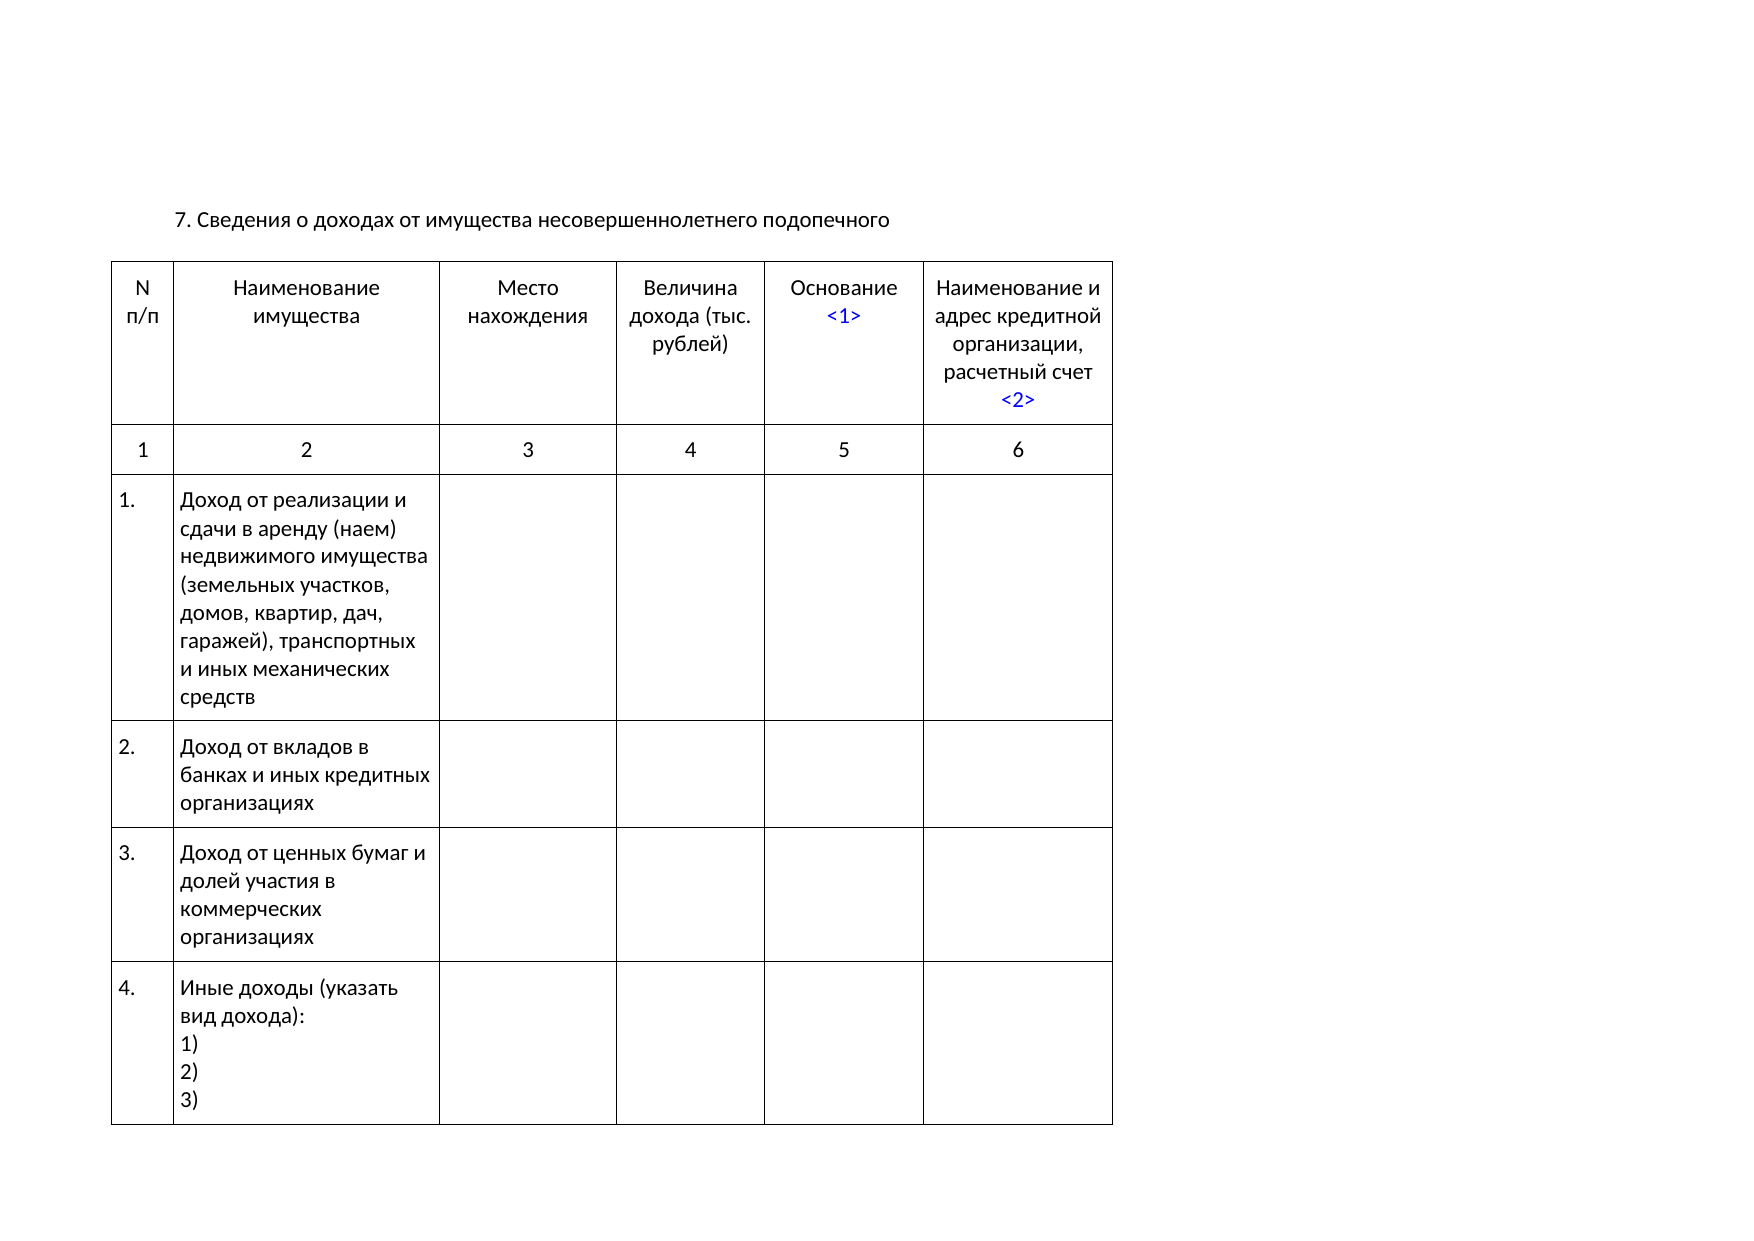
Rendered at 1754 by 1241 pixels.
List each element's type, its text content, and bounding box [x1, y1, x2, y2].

table_cell [440, 721, 616, 827]
table_cell 6 [924, 425, 1112, 474]
table_cell [765, 475, 923, 720]
table_header N п/п [112, 262, 173, 424]
table_cell Доход от реализации и сдачи в аренду (наем) недвижимого имущества (земельных участков, домов, квартир, дач, гаражей), транспортных и иных механических средств [174, 475, 439, 720]
table_cell 2 [174, 425, 439, 474]
table_cell [440, 962, 616, 1123]
table_cell [765, 962, 923, 1123]
text 7. Сведения о доходах от имущества несовершеннолетнего подопечного [118, 205, 1636, 233]
table_cell 3 [440, 425, 616, 474]
table_cell [617, 962, 764, 1123]
table_cell Иные доходы (указать вид дохода): 1) 2) 3) [174, 962, 439, 1123]
table_cell [765, 721, 923, 827]
table_cell 2. [112, 721, 173, 827]
table_header Наименование имущества [174, 262, 439, 424]
table_cell [440, 828, 616, 961]
table_header Величина дохода (тыс. рублей) [617, 262, 764, 424]
table_cell [765, 828, 923, 961]
table_cell [924, 828, 1112, 961]
table_cell [617, 721, 764, 827]
table_cell 4 [617, 425, 764, 474]
table_cell [617, 828, 764, 961]
table_cell [924, 721, 1112, 827]
table_cell 4. [112, 962, 173, 1123]
table_cell [924, 475, 1112, 720]
table_cell 1. [112, 475, 173, 720]
table_header Основание <1> [765, 262, 923, 424]
table_cell [924, 962, 1112, 1123]
table_cell 3. [112, 828, 173, 961]
table_header Место нахождения [440, 262, 616, 424]
table_cell Доход от ценных бумаг и долей участия в коммерческих организациях [174, 828, 439, 961]
table_cell Доход от вкладов в банках и иных кредитных организациях [174, 721, 439, 827]
table_cell 5 [765, 425, 923, 474]
table_cell [440, 475, 616, 720]
table_cell [617, 475, 764, 720]
table_cell 1 [112, 425, 173, 474]
table_header Наименование и адрес кредитной организации, расчетный счет <2> [924, 262, 1112, 424]
